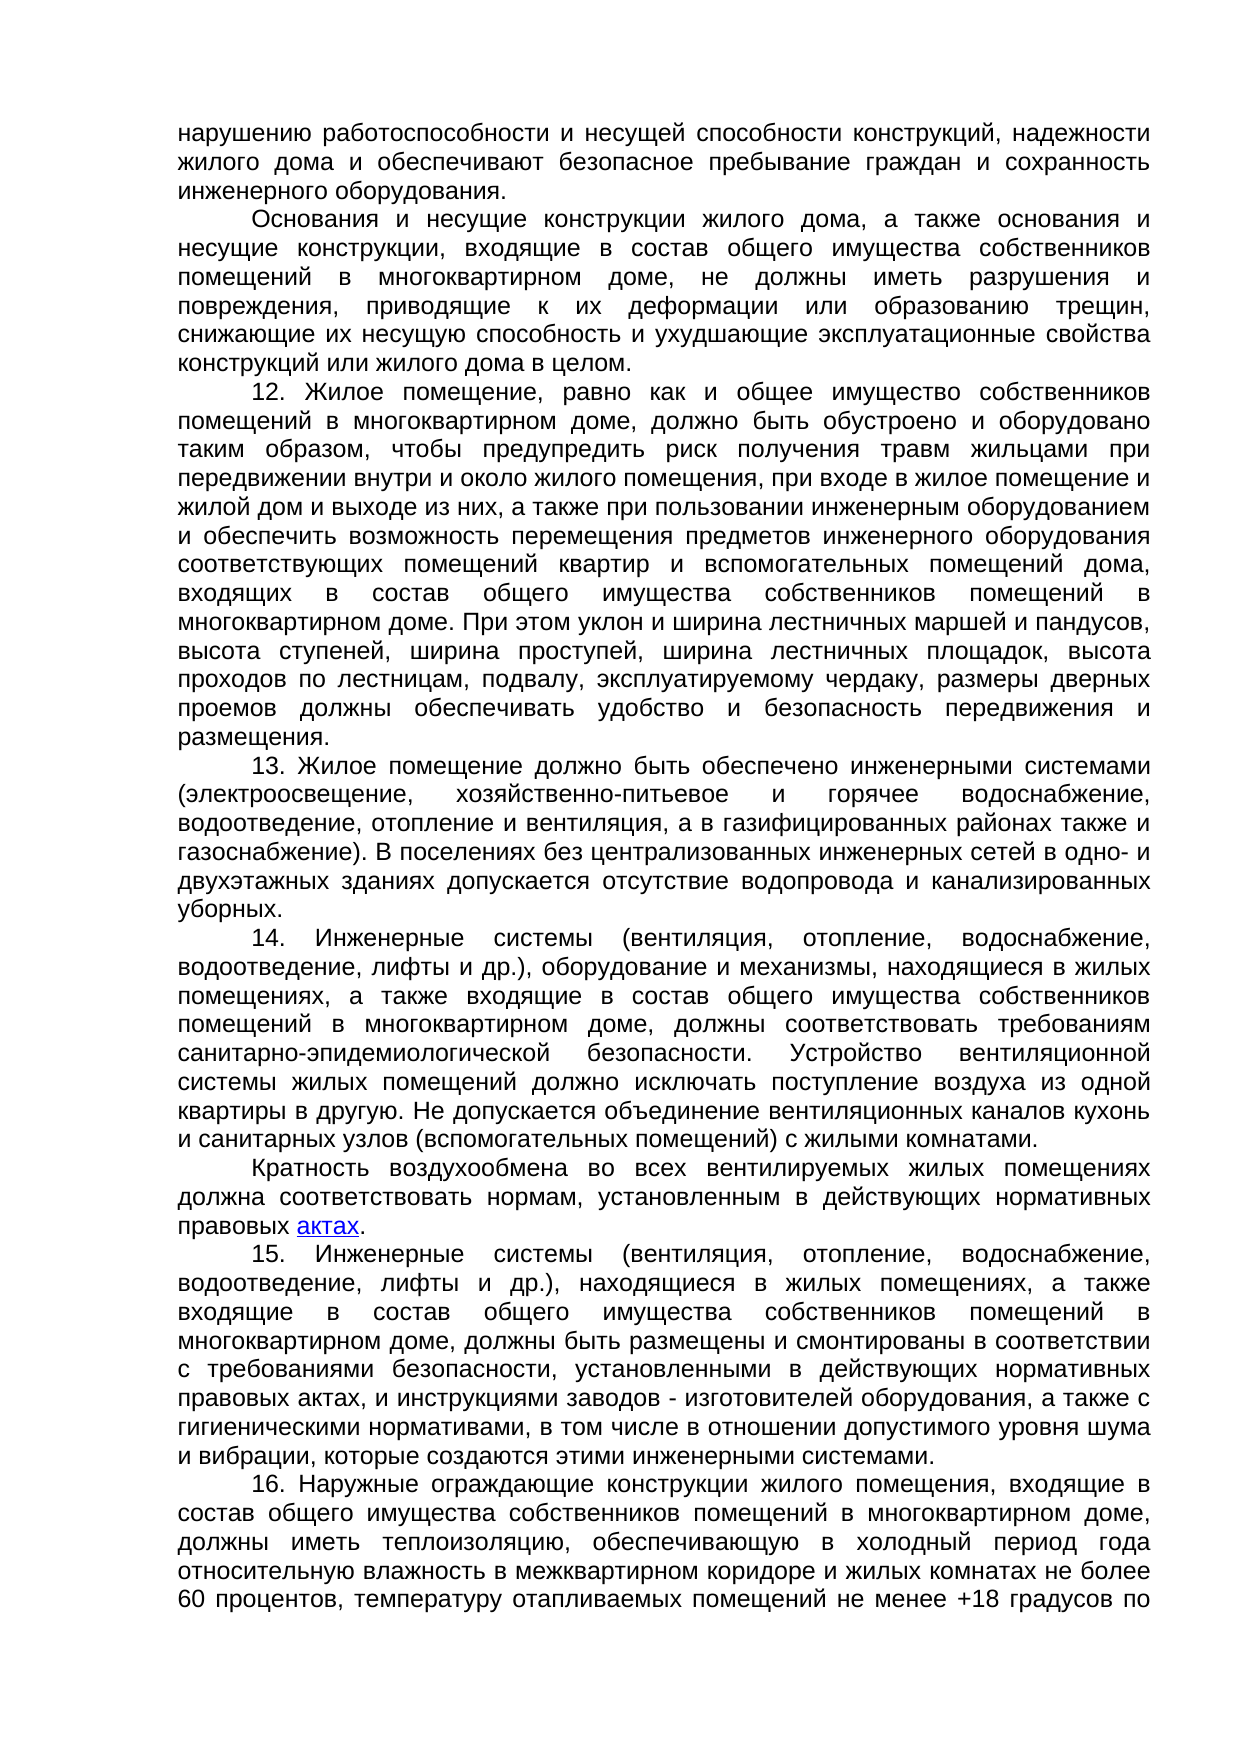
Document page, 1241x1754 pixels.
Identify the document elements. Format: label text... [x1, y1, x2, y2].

text 13. Жилое помещение должно быть обеспечено инженерными системами (электроосвещение, хозяйственно-питьевое и горячее водоснабжение, водоотведение, отопление и вентиляция, а в газифицированных районах также и газоснабжение). В поселениях без централизованных инженерных сетей в одно- и двухэтажных зданиях допускается отсутствие водопровода и канализированных уборных. [177, 751, 1152, 923]
text 15. Инженерные системы (вентиляция, отопление, водоснабжение, водоотведение, лифты и др.), находящиеся в жилых помещениях, а также входящие в состав общего имущества собственников помещений в многоквартирном доме, должны быть размещены и смонтированы в соответствии с требованиями безопасности, установленными в действующих нормативных правовых актах, и инструкциями заводов - изготовителей оборудования, а также с гигиеническими нормативами, в том числе в отношении допустимого уровня шума и вибрации, которые создаются этими инженерными системами. [177, 1239, 1152, 1469]
text Кратность воздухообмена во всех вентилируемых жилых помещениях должна соответствовать нормам, установленным в действующих нормативных правовых актах. [177, 1153, 1152, 1239]
text 14. Инженерные системы (вентиляция, отопление, водоснабжение, водоотведение, лифты и др.), оборудование и механизмы, находящиеся в жилых помещениях, а также входящие в состав общего имущества собственников помещений в многоквартирном доме, должны соответствовать требованиям санитарно-эпидемиологической безопасности. Устройство вентиляционной системы жилых помещений должно исключать поступление воздуха из одной квартиры в другую. Не допускается объединение вентиляционных каналов кухонь и санитарных узлов (вспомогательных помещений) с жилыми комнатами. [177, 923, 1152, 1153]
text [177, 118, 1152, 204]
text 12. Жилое помещение, равно как и общее имущество собственников помещений в многоквартирном доме, должно быть обустроено и оборудовано таким образом, чтобы предупредить риск получения травм жильцами при передвижении внутри и около жилого помещения, при входе в жилое помещение и жилой дом и выходе из них, а также при пользовании инженерным оборудованием и обеспечить возможность перемещения предметов инженерного оборудования соответствующих помещений квартир и вспомогательных помещений дома, входящих в состав общего имущества собственников помещений в многоквартирном доме. При этом уклон и ширина лестничных маршей и пандусов, высота ступеней, ширина проступей, ширина лестничных площадок, высота проходов по лестницам, подвалу, эксплуатируемому чердаку, размеры дверных проемов должны обеспечивать удобство и безопасность передвижения и размещения. [177, 377, 1152, 751]
text Основания и несущие конструкции жилого дома, а также основания и несущие конструкции, входящие в состав общего имущества собственников помещений в многоквартирном доме, не должны иметь разрушения и повреждения, приводящие к их деформации или образованию трещин, снижающие их несущую способность и ухудшающие эксплуатационные свойства конструкций или жилого дома в целом. [177, 204, 1152, 377]
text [177, 1469, 1152, 1613]
